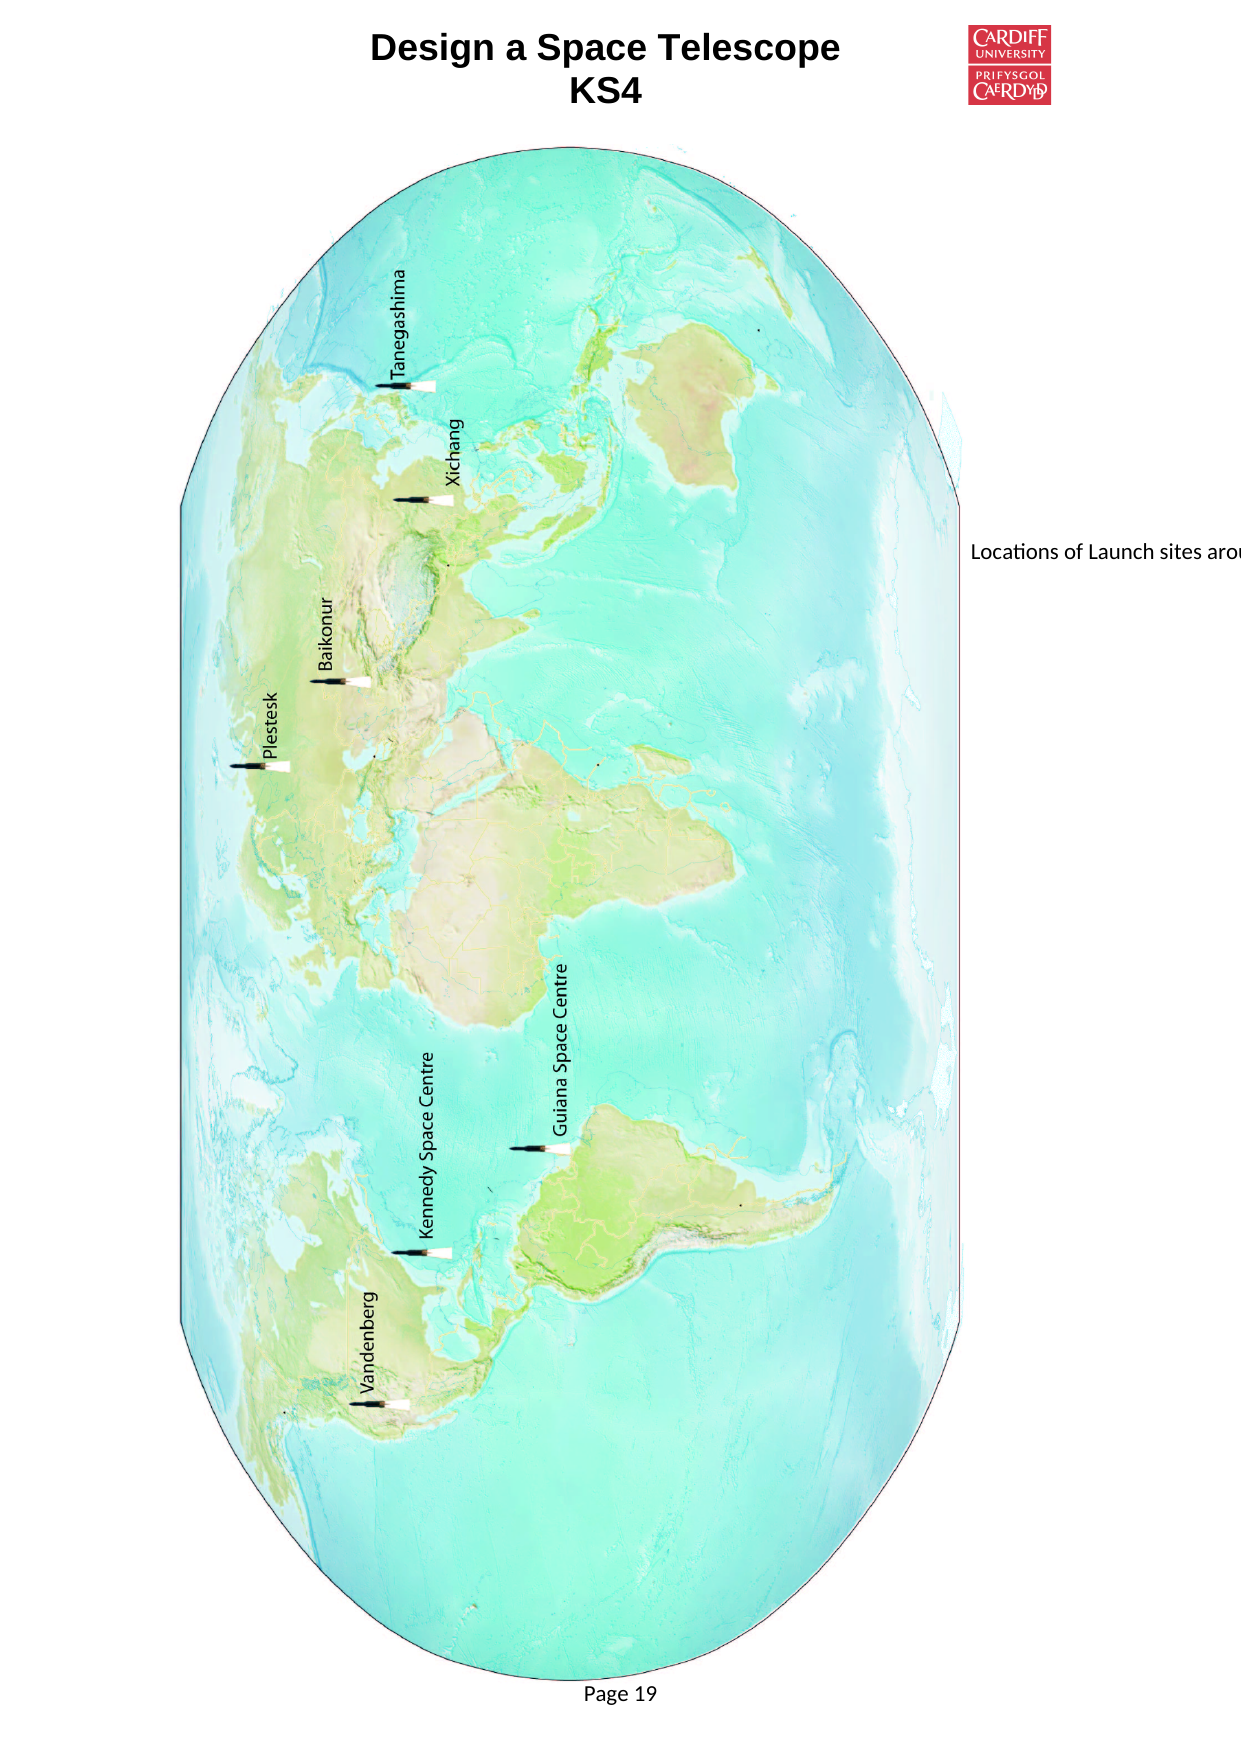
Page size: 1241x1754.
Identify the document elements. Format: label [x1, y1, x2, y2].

picture [968, 25, 1052, 105]
picture [171, 144, 970, 1689]
